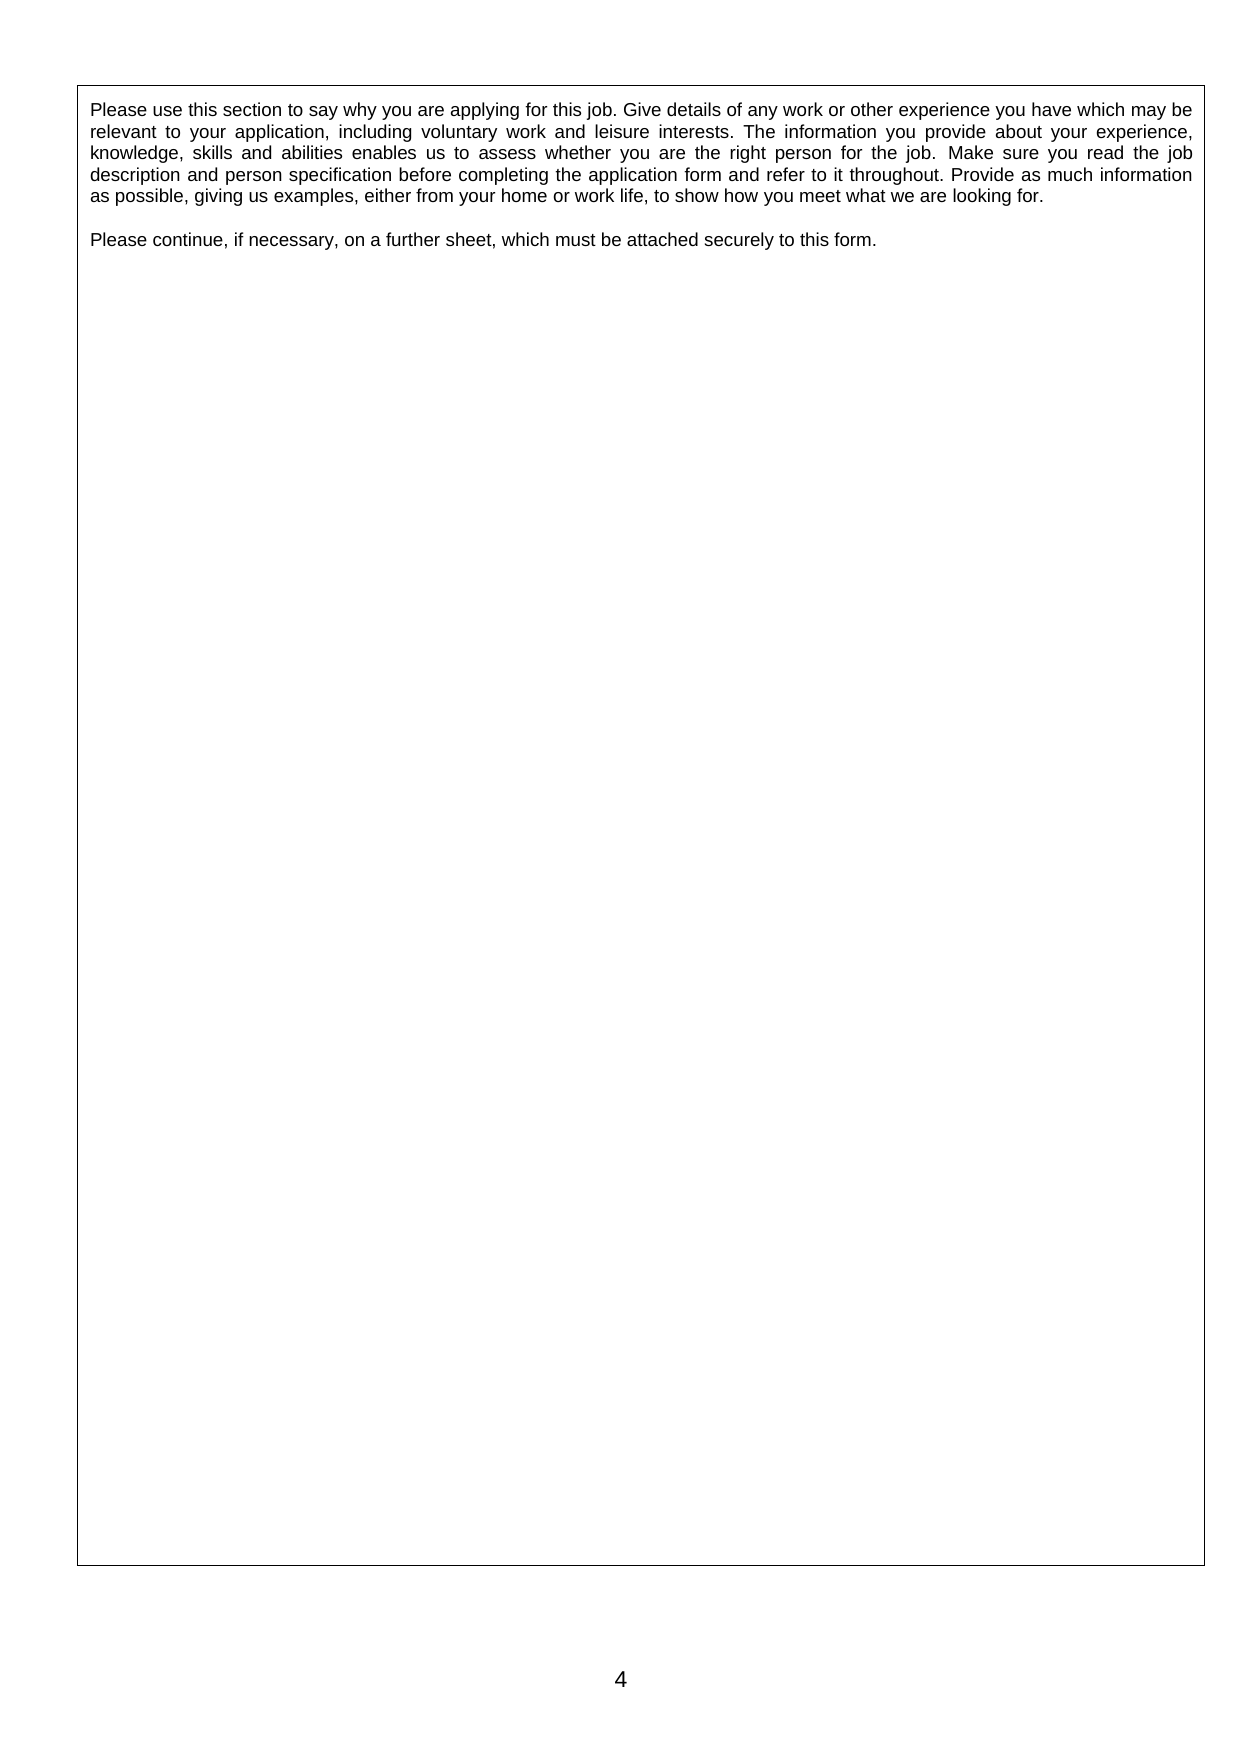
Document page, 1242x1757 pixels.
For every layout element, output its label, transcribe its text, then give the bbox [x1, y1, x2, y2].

table_header Please use this section to say why you are applying for this job. Give details of any work or other experience you have which may be relevant to your application, including voluntary work and leisure interests. The information you provide about your experience, knowledge, skills and abilities enables us to assess whether you are the right person for the job. Make sure you read the job description and person specification before completing the application form and refer to it throughout. Provide as much information as possible, giving us examples, either from your home or work life, to show how you meet what we are looking for. Please continue, if necessary, on a further sheet, which must be attached securely to this form. [78, 86, 1204, 1565]
